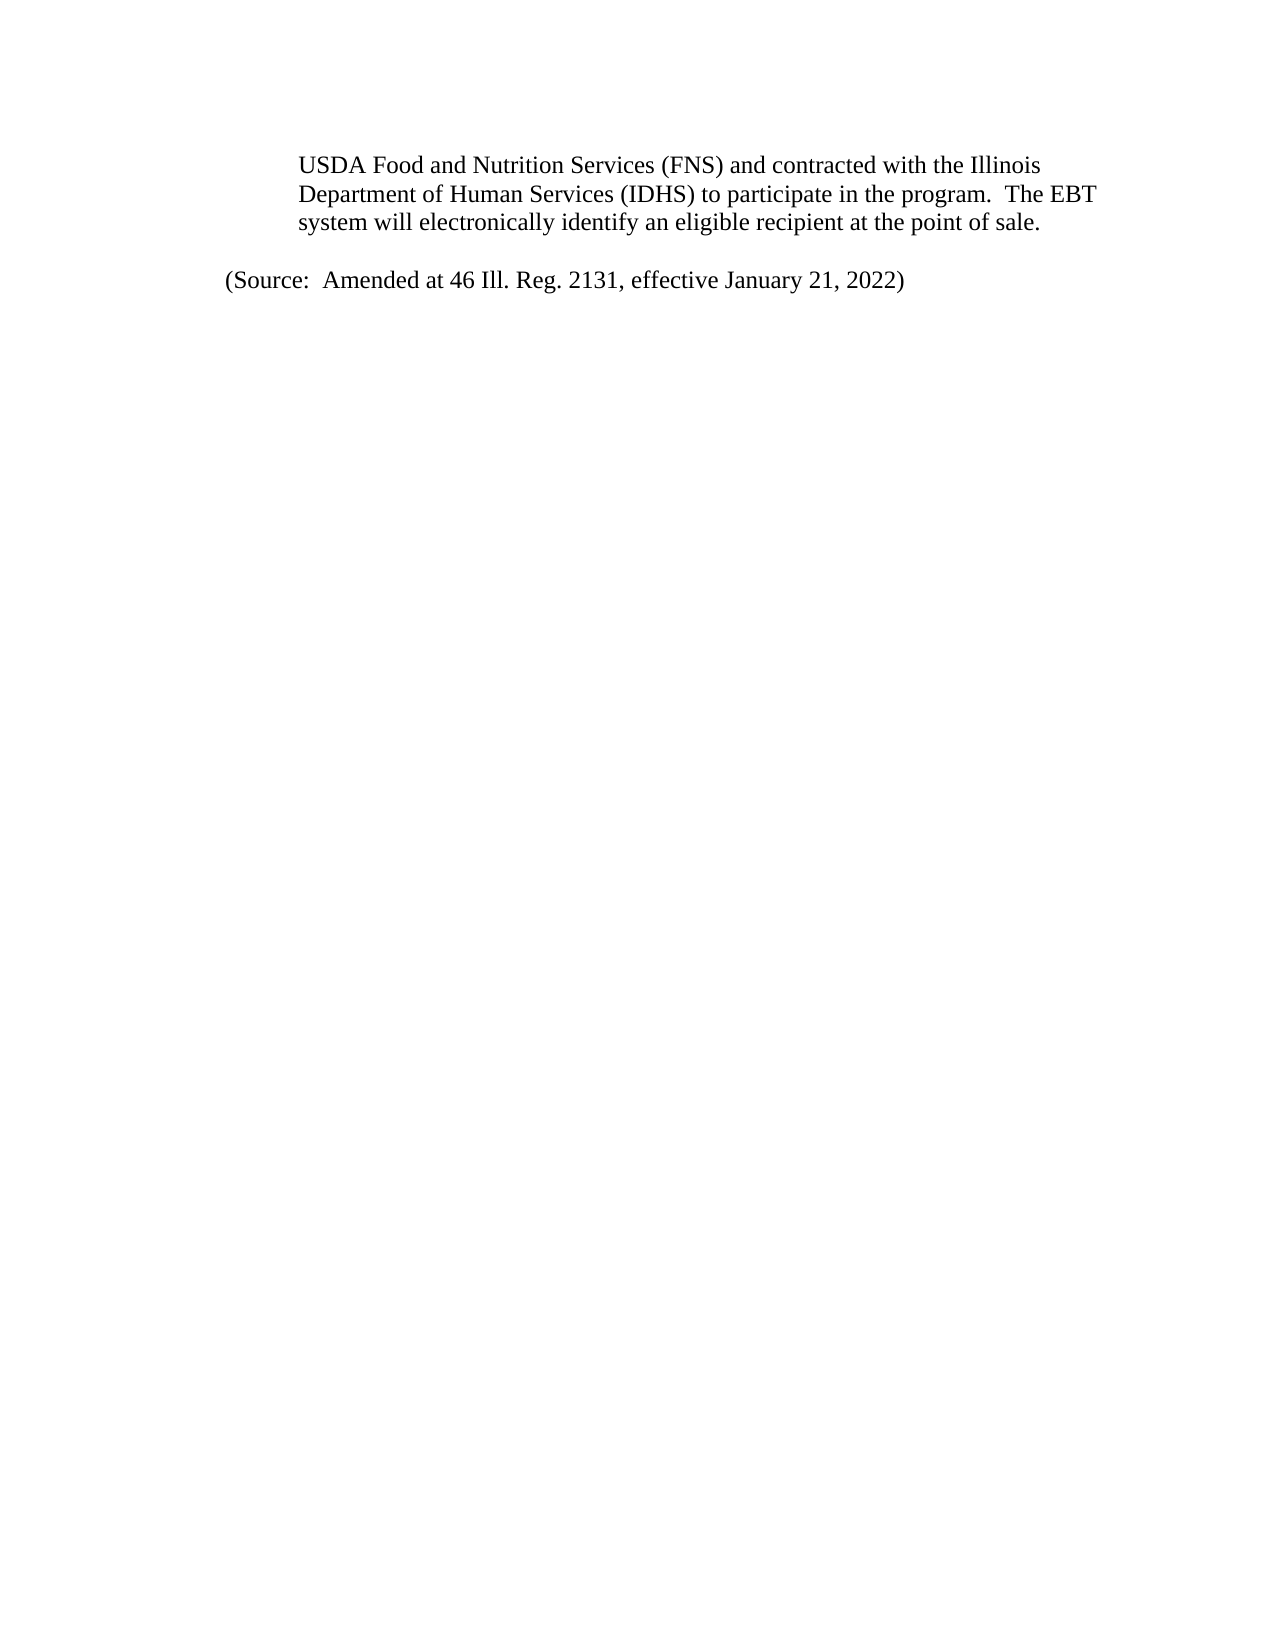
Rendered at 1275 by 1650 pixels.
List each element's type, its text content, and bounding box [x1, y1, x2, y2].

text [225, 150, 1125, 236]
text (Source: Amended at 46 Ill. Reg. 2131, effective January 21, 2022) [225, 265, 1125, 294]
